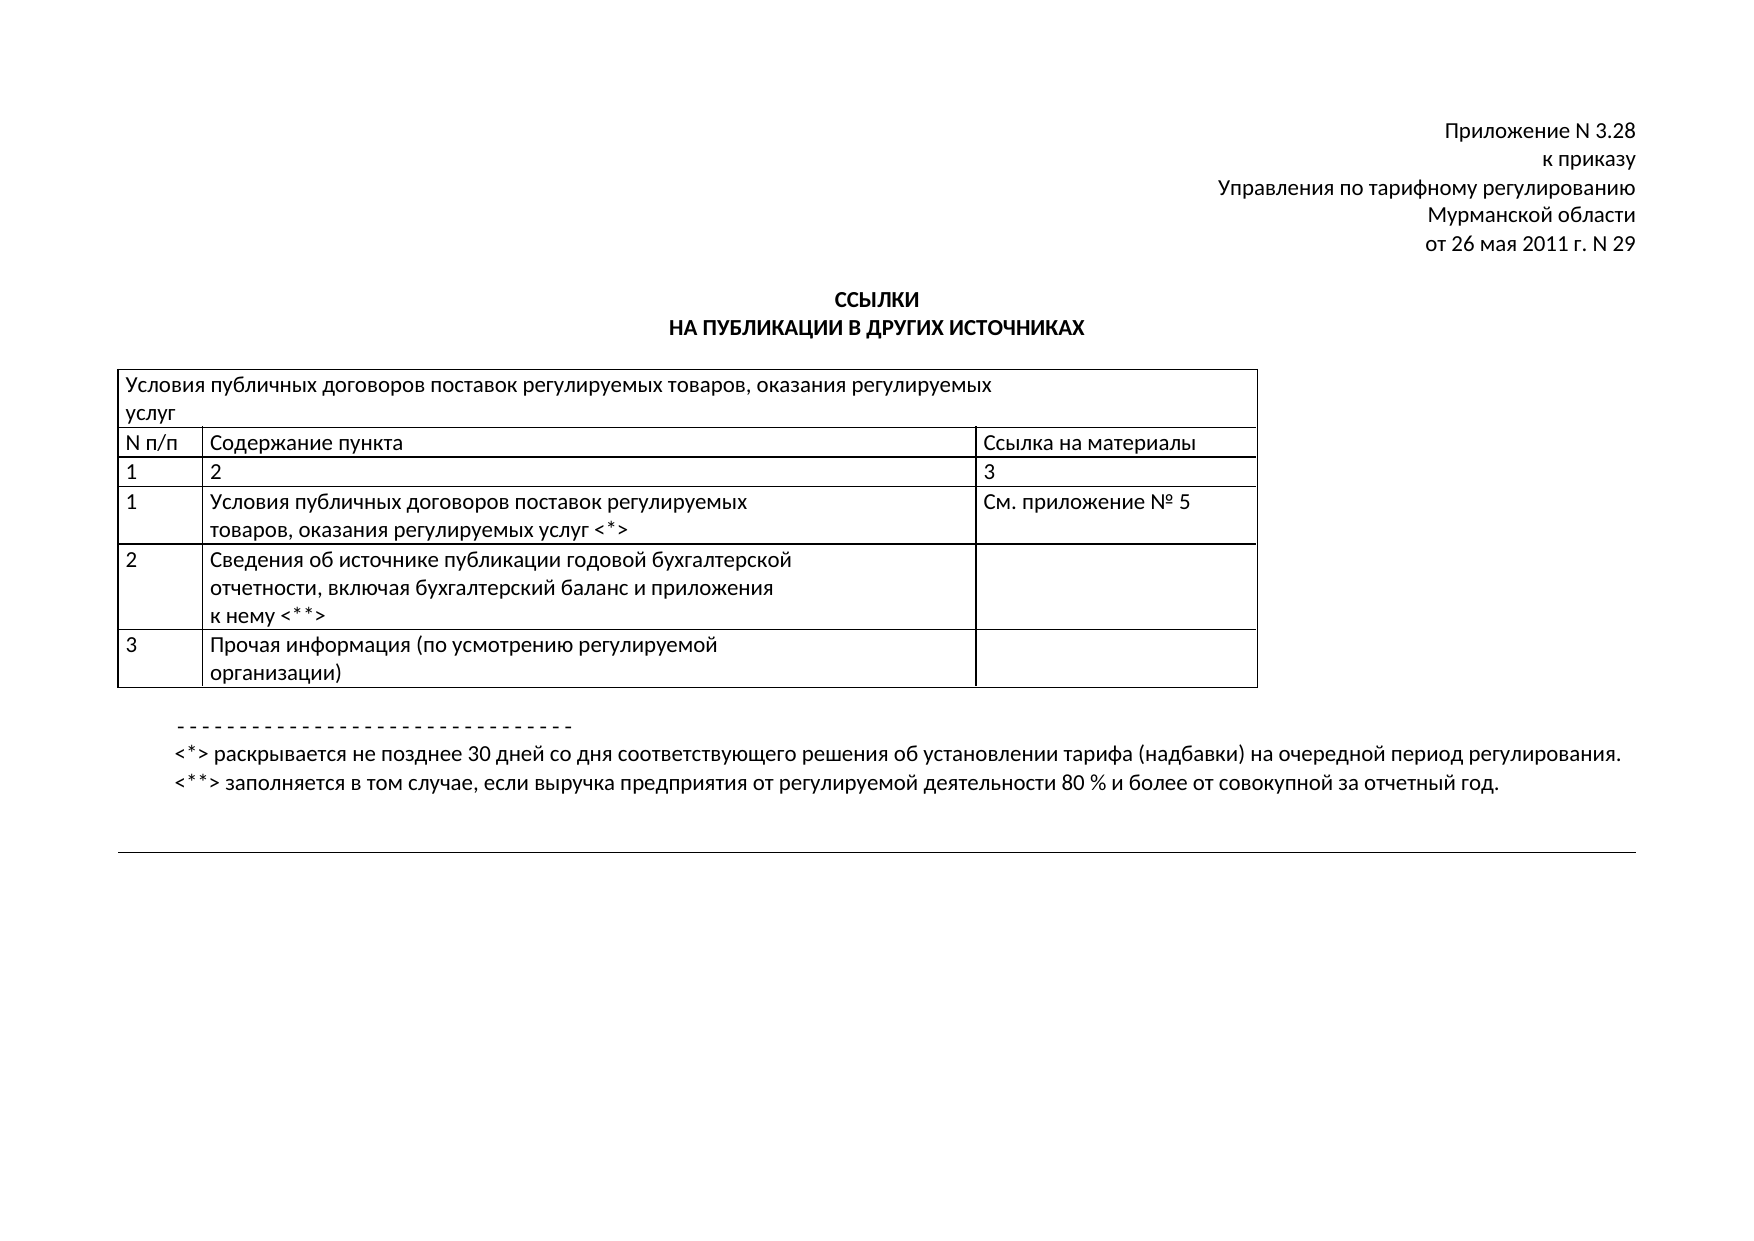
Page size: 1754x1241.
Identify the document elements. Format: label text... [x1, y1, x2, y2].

title НА ПУБЛИКАЦИИ В ДРУГИХ ИСТОЧНИКАХ [118, 313, 1636, 341]
text Управления по тарифному регулированию [118, 173, 1636, 201]
table_cell Условия публичных договоров поставок регулируемых товаров, оказания регулируемых услуг <*> [203, 487, 975, 543]
title ССЫЛКИ [118, 285, 1636, 313]
table_cell Сведения об источнике публикации годовой бухгалтерской отчетности, включая бухгалтерский баланс и приложения к нему <**> [203, 545, 975, 629]
table_cell 3 [977, 456, 1257, 486]
table_cell Прочая информация (по усмотрению регулируемой организации) [203, 630, 975, 686]
text -------------------------------- [118, 716, 1636, 739]
table_cell [977, 629, 1257, 686]
text <**> заполняется в том случае, если выручка предприятия от регулируемой деятельности 80 % и более от совокупной за отчетный год. [118, 768, 1636, 796]
text Приложение N 3.28 [118, 117, 1636, 144]
table_cell [977, 543, 1257, 629]
table_cell См. приложение № 5 [977, 486, 1257, 543]
table_cell 2 [119, 545, 202, 629]
table_cell Ссылка на материалы [977, 426, 1257, 456]
text <*> раскрывается не позднее 30 дней со дня соответствующего решения об установлении тарифа (надбавки) на очередной период регулирования. [118, 739, 1636, 768]
table_cell 2 [203, 458, 975, 486]
table_cell 1 [119, 487, 202, 543]
text к приказу [118, 144, 1636, 173]
table_cell N п/п [119, 428, 202, 456]
table_cell 1 [119, 458, 202, 486]
table_cell Содержание пункта [203, 428, 975, 456]
text Мурманской области [118, 201, 1636, 229]
text от 26 мая 2011 г. N 29 [118, 229, 1636, 257]
table_header Условия публичных договоров поставок регулируемых товаров, оказания регулируемых услуг [119, 370, 1257, 426]
table_cell 3 [119, 630, 202, 686]
